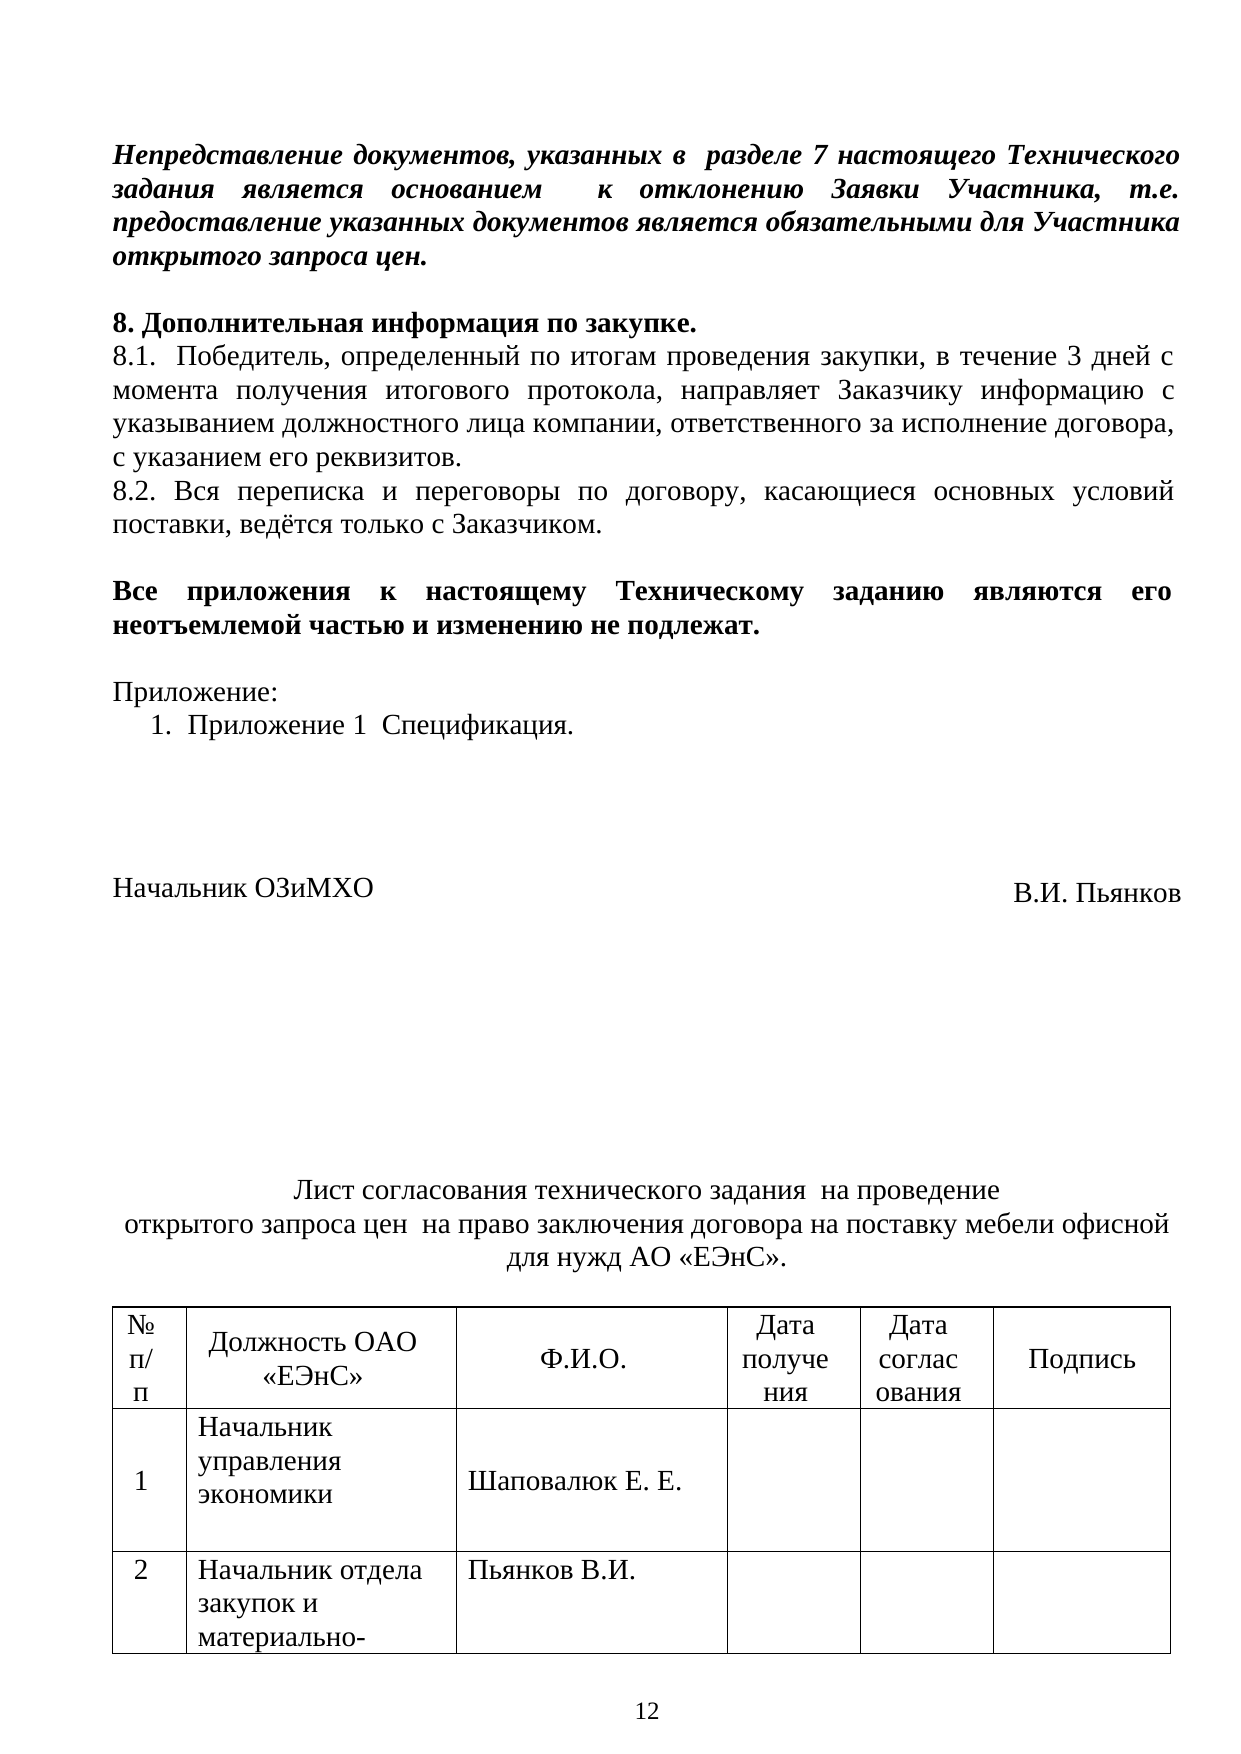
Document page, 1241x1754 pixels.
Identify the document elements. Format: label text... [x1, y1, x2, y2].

table_cell [994, 1552, 1170, 1653]
table_header Подпись [994, 1308, 1170, 1408]
text 8. Дополнительная информация по закупке. [112, 305, 1078, 338]
text Лист согласования технического задания на проведение [112, 1172, 1181, 1206]
table_header Дата согласования [861, 1308, 993, 1408]
table_header Должность ОАО «ЕЭнС» [187, 1308, 456, 1408]
text открытого запроса цен на право заключения договора на поставку мебели офисной для нужд АО «ЕЭнС». [112, 1206, 1181, 1273]
text 8.1. Победитель, определенный по итогам проведения закупки, в течение 3 дней с момента получения итогового протокола, направляет Заказчику информацию с указыванием должностного лица компании, ответственного за исполнение договора, с указанием его реквизитов. [112, 338, 1176, 473]
table_cell 1 [113, 1409, 186, 1551]
table_cell [861, 1552, 993, 1653]
table_header № п/п [113, 1308, 186, 1408]
text 8.2. Вся переписка и переговоры по договору, касающиеся основных условий поставки, ведётся только с Заказчиком. [112, 473, 1176, 540]
table_cell [728, 1552, 860, 1653]
table_cell 2 [113, 1552, 186, 1653]
table_cell [994, 1409, 1170, 1551]
table_header В.И. Пьянков [647, 875, 1192, 909]
table_header Начальник ОЗиМХО [101, 875, 647, 909]
table_cell [861, 1409, 993, 1551]
table_cell [728, 1409, 860, 1551]
table_header Дата получения [728, 1308, 860, 1408]
table_cell Шаповалюк Е. Е. [457, 1409, 727, 1551]
table_cell Пьянков В.И. [457, 1552, 727, 1653]
table_cell Начальник управления экономики [187, 1409, 456, 1551]
list Приложение 1 Спецификация. [150, 707, 1181, 741]
text Приложение: [112, 674, 1181, 707]
text Все приложения к настоящему Техническому заданию являются его неотъемлемой частью и изменению не подлежат. [112, 573, 1173, 640]
table_header Ф.И.О. [457, 1308, 727, 1408]
text Непредставление документов, указанных в разделе 7 настоящего Технического задания является основанием к отклонению Заявки Участника, т.е. предоставление указанных документов является обязательными для Участника открытого запроса цен. [112, 137, 1181, 271]
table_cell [187, 1552, 456, 1653]
